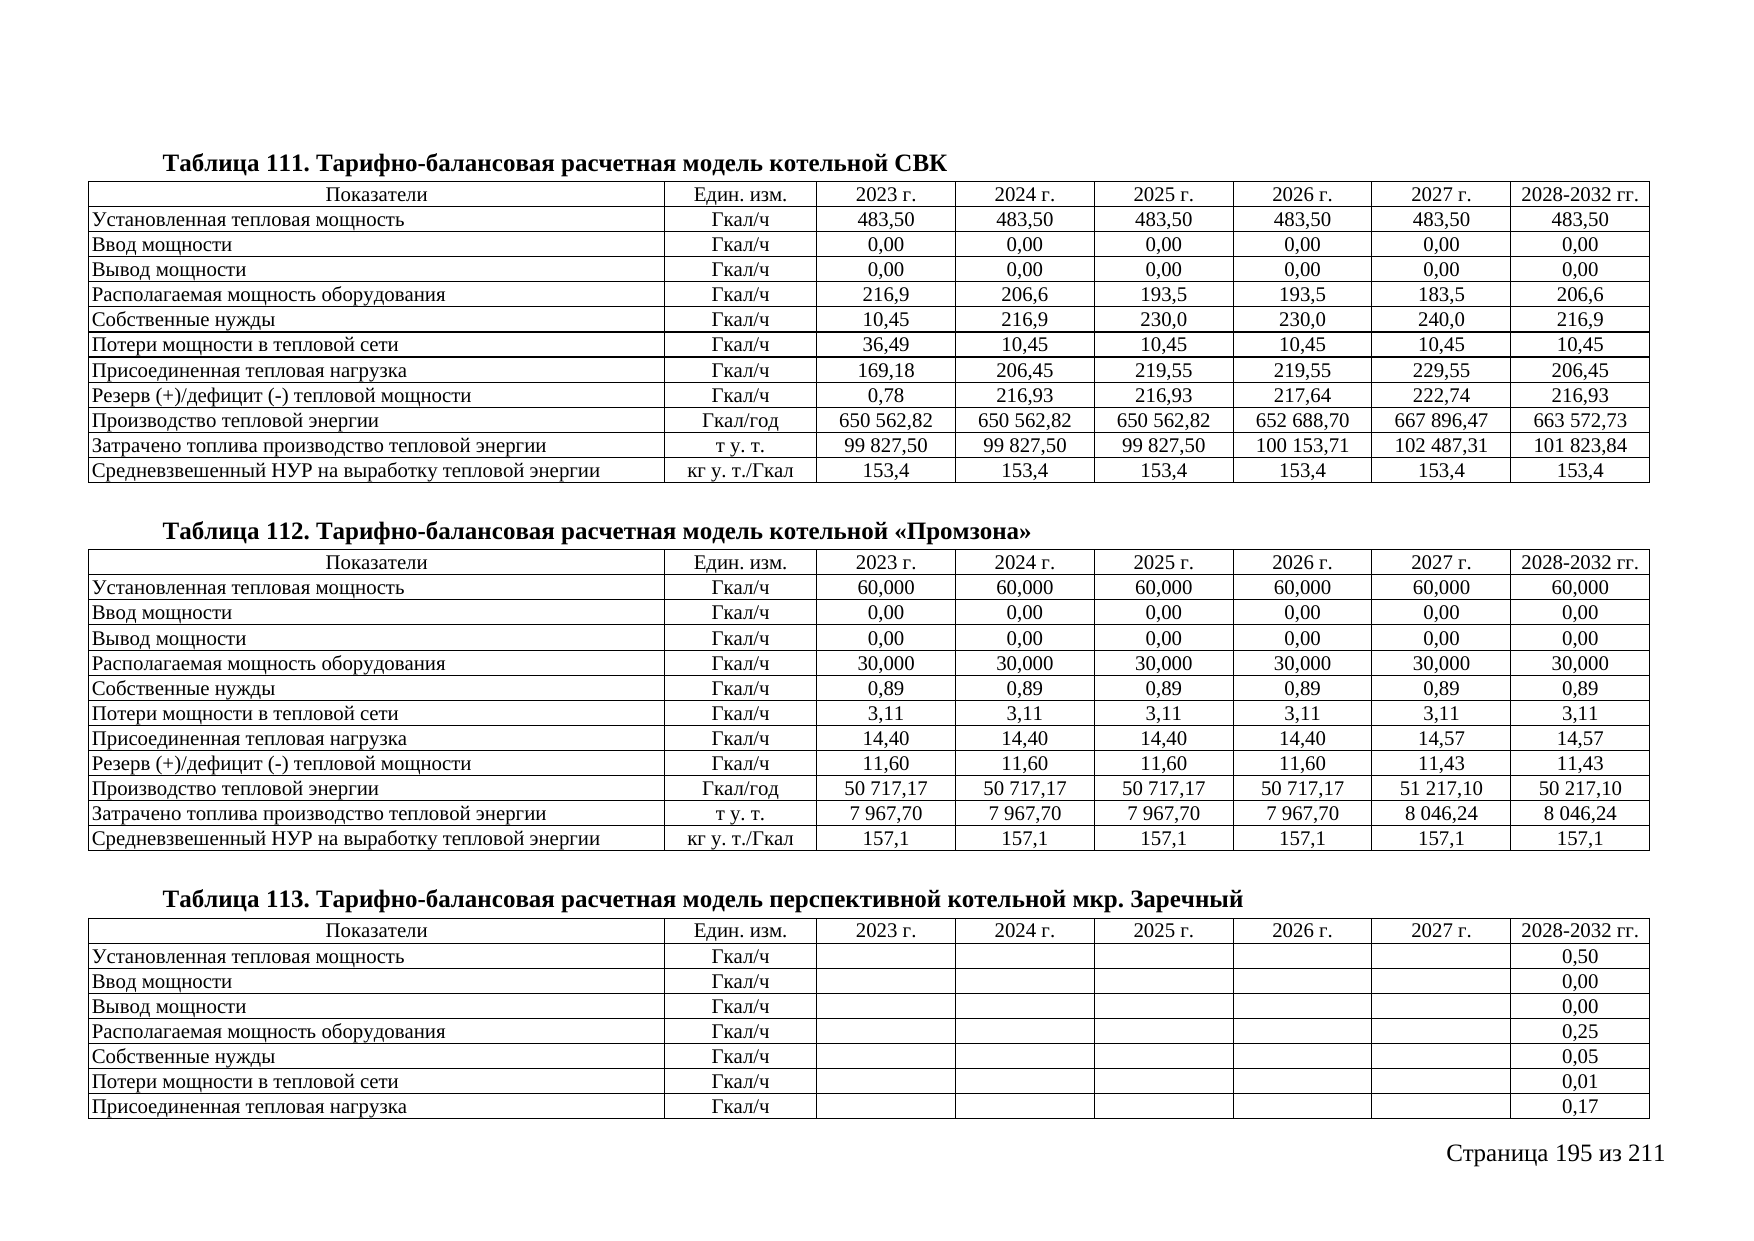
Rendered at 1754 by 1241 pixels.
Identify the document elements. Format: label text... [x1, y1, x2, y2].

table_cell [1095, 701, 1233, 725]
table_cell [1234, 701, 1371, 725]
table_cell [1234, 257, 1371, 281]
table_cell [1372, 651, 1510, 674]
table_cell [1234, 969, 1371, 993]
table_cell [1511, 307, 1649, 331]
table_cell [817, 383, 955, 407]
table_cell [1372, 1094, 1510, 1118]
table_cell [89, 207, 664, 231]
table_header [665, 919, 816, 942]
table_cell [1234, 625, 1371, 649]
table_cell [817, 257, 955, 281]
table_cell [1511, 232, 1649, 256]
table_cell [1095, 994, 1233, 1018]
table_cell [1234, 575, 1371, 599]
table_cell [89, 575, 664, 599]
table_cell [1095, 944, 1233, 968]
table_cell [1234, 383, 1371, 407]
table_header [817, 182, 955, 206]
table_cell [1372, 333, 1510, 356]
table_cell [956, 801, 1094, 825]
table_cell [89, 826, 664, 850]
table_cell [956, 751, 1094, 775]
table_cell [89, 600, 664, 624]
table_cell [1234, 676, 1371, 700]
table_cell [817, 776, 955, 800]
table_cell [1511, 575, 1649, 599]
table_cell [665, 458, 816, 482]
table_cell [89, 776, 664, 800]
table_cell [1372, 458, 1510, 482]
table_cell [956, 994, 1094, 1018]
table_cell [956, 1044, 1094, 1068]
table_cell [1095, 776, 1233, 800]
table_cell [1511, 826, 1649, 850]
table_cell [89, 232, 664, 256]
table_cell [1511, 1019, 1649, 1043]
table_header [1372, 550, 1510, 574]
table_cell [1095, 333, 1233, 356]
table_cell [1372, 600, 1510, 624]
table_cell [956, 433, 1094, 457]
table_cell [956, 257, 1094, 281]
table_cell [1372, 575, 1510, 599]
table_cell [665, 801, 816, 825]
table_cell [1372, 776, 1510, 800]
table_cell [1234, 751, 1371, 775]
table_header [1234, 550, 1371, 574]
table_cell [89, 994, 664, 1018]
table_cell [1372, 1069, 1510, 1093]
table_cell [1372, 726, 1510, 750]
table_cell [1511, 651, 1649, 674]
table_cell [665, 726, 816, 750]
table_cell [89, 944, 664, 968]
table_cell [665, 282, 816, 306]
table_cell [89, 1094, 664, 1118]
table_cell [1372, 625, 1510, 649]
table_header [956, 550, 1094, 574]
text Таблица 111. Тарифно-балансовая расчетная модель котельной СВК [89, 148, 1665, 176]
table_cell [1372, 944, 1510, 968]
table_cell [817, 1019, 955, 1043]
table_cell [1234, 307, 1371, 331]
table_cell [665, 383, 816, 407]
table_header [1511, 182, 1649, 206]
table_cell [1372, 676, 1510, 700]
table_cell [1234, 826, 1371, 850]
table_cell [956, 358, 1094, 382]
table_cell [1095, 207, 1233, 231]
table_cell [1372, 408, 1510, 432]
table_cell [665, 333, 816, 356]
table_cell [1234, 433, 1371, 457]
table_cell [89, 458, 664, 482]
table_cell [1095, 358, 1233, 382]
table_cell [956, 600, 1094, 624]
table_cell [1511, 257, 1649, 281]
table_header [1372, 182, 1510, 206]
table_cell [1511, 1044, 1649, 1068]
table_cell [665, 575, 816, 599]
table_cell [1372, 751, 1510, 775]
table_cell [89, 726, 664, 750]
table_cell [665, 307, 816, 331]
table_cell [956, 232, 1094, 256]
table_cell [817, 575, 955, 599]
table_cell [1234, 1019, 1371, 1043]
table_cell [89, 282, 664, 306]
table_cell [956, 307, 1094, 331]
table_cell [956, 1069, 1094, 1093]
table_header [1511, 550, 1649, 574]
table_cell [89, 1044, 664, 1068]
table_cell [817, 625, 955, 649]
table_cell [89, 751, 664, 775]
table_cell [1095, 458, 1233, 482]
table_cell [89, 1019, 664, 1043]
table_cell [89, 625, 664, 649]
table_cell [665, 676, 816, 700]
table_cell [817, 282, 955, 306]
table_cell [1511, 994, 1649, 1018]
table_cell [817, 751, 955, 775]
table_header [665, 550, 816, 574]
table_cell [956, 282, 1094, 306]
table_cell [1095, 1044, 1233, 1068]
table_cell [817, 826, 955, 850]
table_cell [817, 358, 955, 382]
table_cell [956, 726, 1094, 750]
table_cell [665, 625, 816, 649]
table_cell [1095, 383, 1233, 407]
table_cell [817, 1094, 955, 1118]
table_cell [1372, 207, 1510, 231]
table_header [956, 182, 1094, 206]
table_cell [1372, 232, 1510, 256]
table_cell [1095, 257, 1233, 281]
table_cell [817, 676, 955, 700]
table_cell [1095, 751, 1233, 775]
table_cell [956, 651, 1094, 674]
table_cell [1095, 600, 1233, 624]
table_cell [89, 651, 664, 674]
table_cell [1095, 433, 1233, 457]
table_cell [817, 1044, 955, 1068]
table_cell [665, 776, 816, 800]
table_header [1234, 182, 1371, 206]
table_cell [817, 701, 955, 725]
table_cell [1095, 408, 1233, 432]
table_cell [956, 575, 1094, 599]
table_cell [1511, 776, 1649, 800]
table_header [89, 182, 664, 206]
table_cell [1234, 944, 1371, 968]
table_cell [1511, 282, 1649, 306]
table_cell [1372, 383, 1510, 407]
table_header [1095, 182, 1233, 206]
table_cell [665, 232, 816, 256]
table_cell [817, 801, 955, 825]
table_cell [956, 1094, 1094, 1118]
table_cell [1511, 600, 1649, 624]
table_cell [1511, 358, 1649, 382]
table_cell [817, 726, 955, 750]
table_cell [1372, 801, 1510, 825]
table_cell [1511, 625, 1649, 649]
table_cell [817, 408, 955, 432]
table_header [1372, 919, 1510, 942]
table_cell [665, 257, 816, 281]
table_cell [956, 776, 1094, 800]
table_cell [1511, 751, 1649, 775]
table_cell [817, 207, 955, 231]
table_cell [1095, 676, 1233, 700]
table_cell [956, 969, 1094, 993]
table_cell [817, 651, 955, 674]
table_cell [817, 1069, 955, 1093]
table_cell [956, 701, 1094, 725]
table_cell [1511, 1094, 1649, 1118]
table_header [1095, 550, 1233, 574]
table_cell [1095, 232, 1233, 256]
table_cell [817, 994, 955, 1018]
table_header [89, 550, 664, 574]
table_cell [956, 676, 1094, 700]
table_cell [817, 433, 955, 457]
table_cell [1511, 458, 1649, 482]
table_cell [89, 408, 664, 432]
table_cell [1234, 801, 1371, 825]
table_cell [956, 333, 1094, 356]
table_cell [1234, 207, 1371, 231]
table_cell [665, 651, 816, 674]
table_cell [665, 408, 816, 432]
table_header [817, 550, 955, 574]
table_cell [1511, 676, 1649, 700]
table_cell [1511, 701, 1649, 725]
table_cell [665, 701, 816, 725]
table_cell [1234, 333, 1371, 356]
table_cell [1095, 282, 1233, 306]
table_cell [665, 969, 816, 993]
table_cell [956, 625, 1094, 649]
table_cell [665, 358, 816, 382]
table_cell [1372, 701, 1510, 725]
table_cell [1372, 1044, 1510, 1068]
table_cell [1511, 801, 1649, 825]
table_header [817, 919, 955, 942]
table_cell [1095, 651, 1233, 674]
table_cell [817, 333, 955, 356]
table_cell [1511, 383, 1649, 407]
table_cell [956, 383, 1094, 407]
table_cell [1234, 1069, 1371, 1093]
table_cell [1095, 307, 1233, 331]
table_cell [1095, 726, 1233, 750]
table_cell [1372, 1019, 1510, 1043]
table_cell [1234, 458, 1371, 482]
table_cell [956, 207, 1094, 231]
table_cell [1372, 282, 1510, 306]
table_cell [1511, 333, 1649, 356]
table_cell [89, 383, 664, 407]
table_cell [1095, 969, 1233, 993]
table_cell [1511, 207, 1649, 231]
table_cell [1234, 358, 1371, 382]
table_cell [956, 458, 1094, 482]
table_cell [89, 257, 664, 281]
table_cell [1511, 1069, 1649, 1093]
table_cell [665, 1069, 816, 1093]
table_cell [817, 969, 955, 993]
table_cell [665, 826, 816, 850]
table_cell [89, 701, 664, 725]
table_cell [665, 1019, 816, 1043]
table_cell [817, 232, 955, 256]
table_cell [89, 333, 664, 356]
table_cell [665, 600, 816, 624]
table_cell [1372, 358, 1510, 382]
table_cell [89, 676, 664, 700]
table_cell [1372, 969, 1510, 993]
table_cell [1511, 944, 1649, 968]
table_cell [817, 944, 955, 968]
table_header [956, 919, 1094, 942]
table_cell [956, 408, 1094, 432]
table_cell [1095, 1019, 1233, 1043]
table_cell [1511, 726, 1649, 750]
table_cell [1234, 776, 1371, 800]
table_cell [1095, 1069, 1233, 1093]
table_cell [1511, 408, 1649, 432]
text Таблица 113. Тарифно-балансовая расчетная модель перспективной котельной мкр. Заречный [89, 884, 1665, 913]
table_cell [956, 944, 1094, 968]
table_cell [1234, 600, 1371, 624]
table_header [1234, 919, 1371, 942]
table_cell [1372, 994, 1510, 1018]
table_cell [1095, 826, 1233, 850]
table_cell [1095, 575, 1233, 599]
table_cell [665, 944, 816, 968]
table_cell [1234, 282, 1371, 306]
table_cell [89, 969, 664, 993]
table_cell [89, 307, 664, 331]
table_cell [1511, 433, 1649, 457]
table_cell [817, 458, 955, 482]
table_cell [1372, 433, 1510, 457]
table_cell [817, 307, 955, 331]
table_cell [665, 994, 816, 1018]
text Таблица 112. Тарифно-балансовая расчетная модель котельной «Промзона» [89, 516, 1665, 545]
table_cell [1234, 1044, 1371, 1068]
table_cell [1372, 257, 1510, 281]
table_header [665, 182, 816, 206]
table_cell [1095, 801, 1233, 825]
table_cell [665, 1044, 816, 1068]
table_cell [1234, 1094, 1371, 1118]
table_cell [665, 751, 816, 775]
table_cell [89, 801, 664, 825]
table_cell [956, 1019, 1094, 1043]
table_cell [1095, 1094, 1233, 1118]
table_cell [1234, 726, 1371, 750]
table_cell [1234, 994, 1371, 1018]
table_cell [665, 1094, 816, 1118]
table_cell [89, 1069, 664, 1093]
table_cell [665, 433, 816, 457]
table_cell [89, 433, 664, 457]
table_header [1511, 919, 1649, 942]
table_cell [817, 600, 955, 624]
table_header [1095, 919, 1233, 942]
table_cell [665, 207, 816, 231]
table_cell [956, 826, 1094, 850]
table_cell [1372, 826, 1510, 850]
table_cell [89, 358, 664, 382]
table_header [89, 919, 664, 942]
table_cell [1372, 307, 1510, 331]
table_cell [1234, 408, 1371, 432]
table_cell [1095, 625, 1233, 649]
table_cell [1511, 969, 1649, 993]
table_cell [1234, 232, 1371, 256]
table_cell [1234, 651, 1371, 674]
